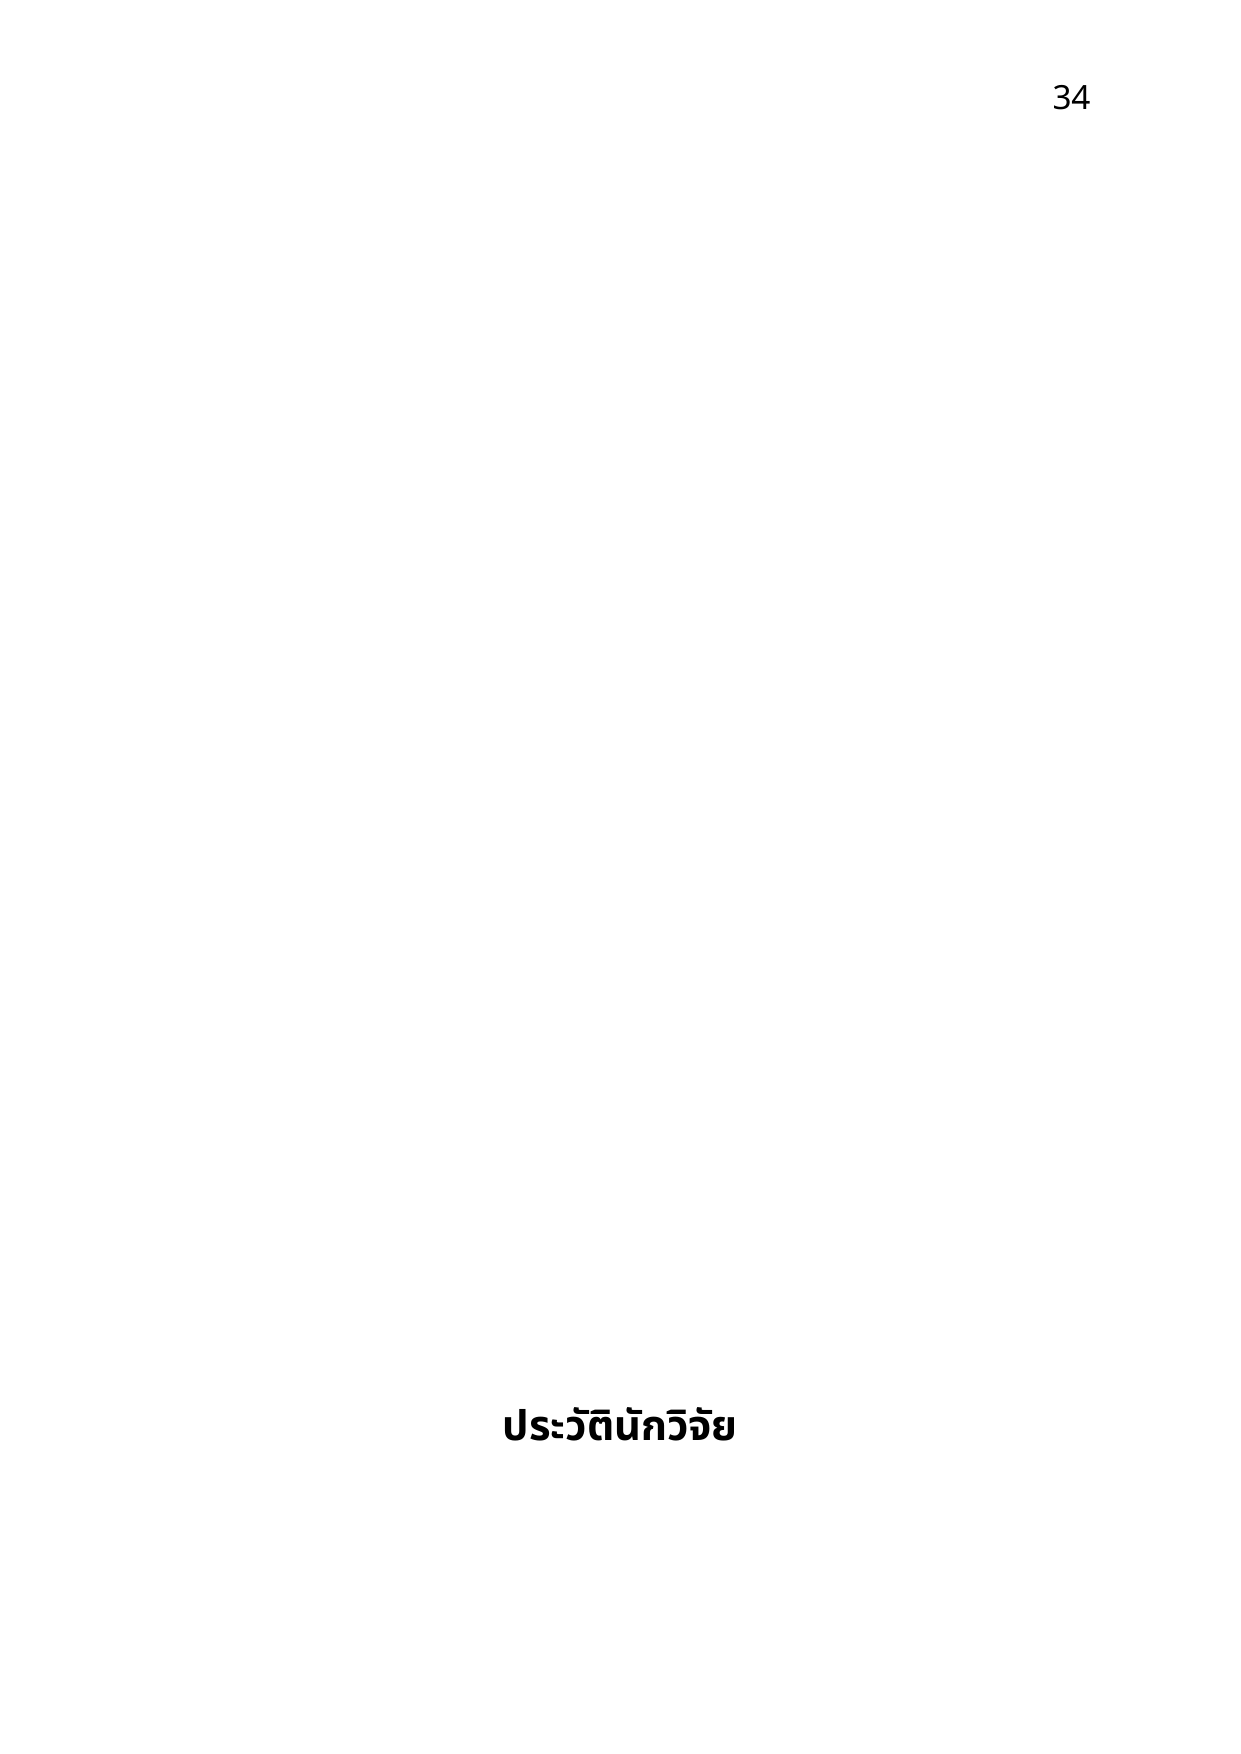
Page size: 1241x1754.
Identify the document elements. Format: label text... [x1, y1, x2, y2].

text ประวัตินักวิจัย [150, 1396, 1090, 1459]
